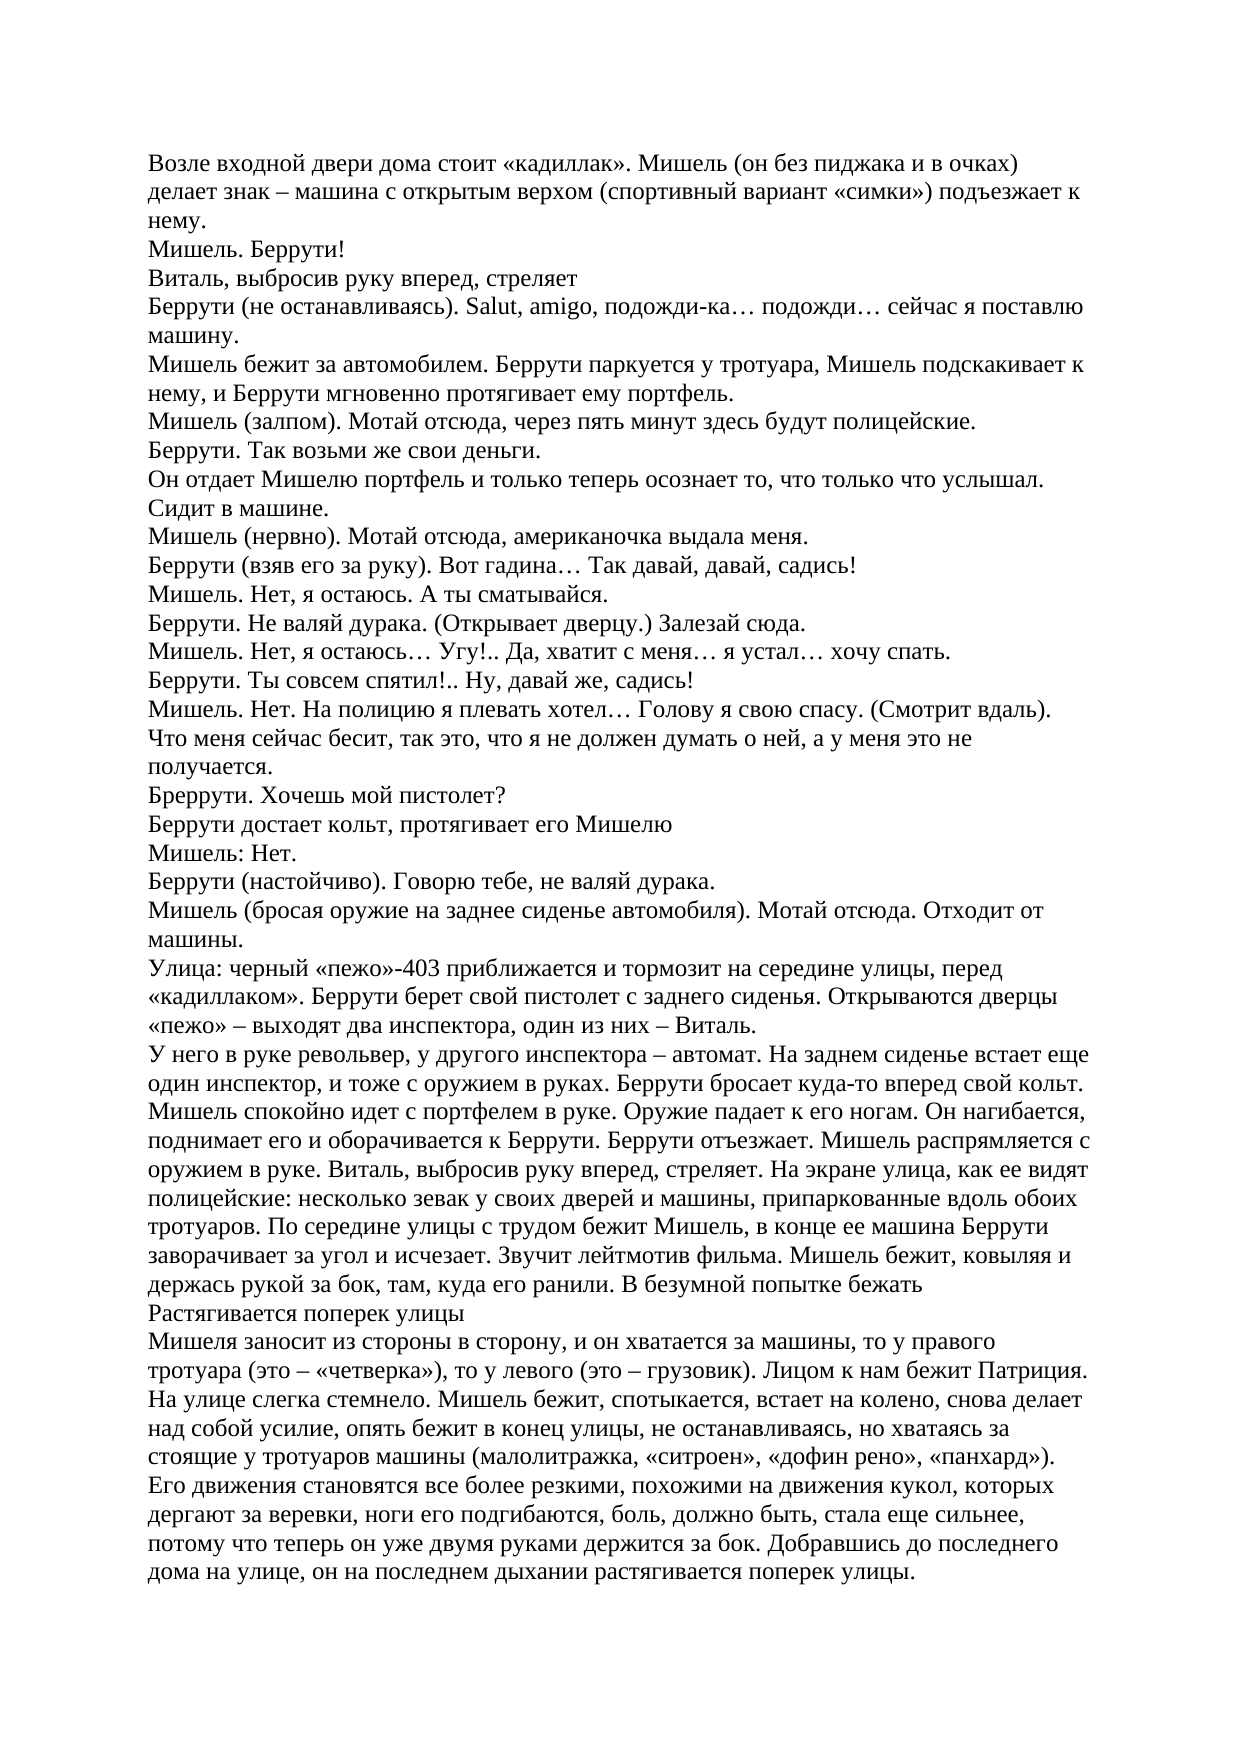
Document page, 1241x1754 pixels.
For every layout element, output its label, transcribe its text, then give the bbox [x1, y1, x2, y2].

text Беррути. Так возьми же свои деньги. [148, 435, 1093, 464]
text Беррути. Ты совсем спятил!.. Ну, давай же, садись! [148, 665, 1093, 694]
text Растягивается поперек улицы [148, 1298, 1093, 1326]
text Возле входной двери дома стоит «кадиллак». Мишель (он без пиджака и в очках) делает знак – машина с открытым верхом (спортивный вариант «симки») подъезжает к нему. [148, 148, 1093, 234]
text Мишель. Беррути! [148, 234, 1093, 263]
text Мишель. Нет. На полицию я плевать хотел… Голову я свою спасу. (Смотрит вдаль). Что меня сейчас бесит, так это, что я не должен думать о ней, а у меня это не получается. [148, 694, 1093, 780]
text У него в руке револьвер, у другого инспектора – автомат. На заднем сиденье встает еще один инспектор, и тоже с оружием в руках. Беррути бросает куда-то вперед свой кольт. Мишель спокойно идет с портфелем в руке. Оружие падает к его ногам. Он нагибается, поднимает его и оборачивается к Беррути. Беррути отъезжает. Мишель распрямляется с оружием в руке. Виталь, выбросив руку вперед, стреляет. На экране улица, как ее видят полицейские: несколько зевак у своих дверей и машины, припаркованные вдоль обоих тротуаров. По середине улицы с трудом бежит Мишель, в конце ее машина Беррути заворачивает за угол и исчезает. Звучит лейтмотив фильма. Мишель бежит, ковыляя и держась рукой за бок, там, куда его ранили. В безумной попытке бежать [148, 1039, 1093, 1298]
text Мишель (залпом). Мотай отсюда, через пять минут здесь будут полицейские. [148, 406, 1093, 435]
text Беррути (настойчиво). Говорю тебе, не валяй дурака. [148, 866, 1093, 895]
text Мишель (бросая оружие на заднее сиденье автомобиля). Мотай отсюда. Отходит от машины. [148, 895, 1093, 953]
text Бреррути. Хочешь мой пистолет? [148, 780, 1093, 809]
text Беррути достает кольт, протягивает его Мишелю [148, 809, 1093, 838]
text Улица: черный «пежо»-403 приближается и тормозит на середине улицы, перед «кадиллаком». Беррути берет свой пистолет с заднего сиденья. Открываются дверцы «пежо» – выходят два инспектора, один из них – Виталь. [148, 953, 1093, 1039]
text Беррути (не останавливаясь). Salut, amigo, подожди-ка… подожди… сейчас я поставлю машину. [148, 291, 1093, 349]
text Виталь, выбросив руку вперед, стреляет [148, 263, 1093, 291]
text Мишель: Нет. [148, 838, 1093, 866]
text Мишель (нервно). Мотай отсюда, американочка выдала меня. [148, 521, 1093, 550]
text Мишеля заносит из стороны в сторону, и он хватается за машины, то у правого тротуара (это – «четверка»), то у левого (это – грузовик). Лицом к нам бежит Патриция. На улице слегка стемнело. Мишель бежит, спотыкается, встает на колено, снова делает над собой усилие, опять бежит в конец улицы, не останавливаясь, но хватаясь за стоящие у тротуаров машины (малолитражка, «ситроен», «дофин рено», «панхард»). Его движения становятся все более резкими, похожими на движения кукол, которых дергают за веревки, ноги его подгибаются, боль, должно быть, стала еще сильнее, потому что теперь он уже двумя руками держится за бок. Добравшись до последнего дома на улице, он на последнем дыхании растягивается поперек улицы. [148, 1326, 1093, 1585]
text Беррути (взяв его за руку). Вот гадина… Так давай, давай, садись! [148, 550, 1093, 579]
text Беррути. Не валяй дурака. (Открывает дверцу.) Залезай сюда. [148, 608, 1093, 636]
text Мишель. Нет, я остаюсь… Угу!.. Да, хватит с меня… я устал… хочу спать. [148, 636, 1093, 665]
text Он отдает Мишелю портфель и только теперь осознает то, что только что услышал. Сидит в машине. [148, 464, 1093, 521]
text Мишель бежит за автомобилем. Беррути паркуется у тротуара, Мишель подскакивает к нему, и Беррути мгновенно протягивает ему портфель. [148, 349, 1093, 406]
text Мишель. Нет, я остаюсь. А ты сматывайся. [148, 579, 1093, 608]
